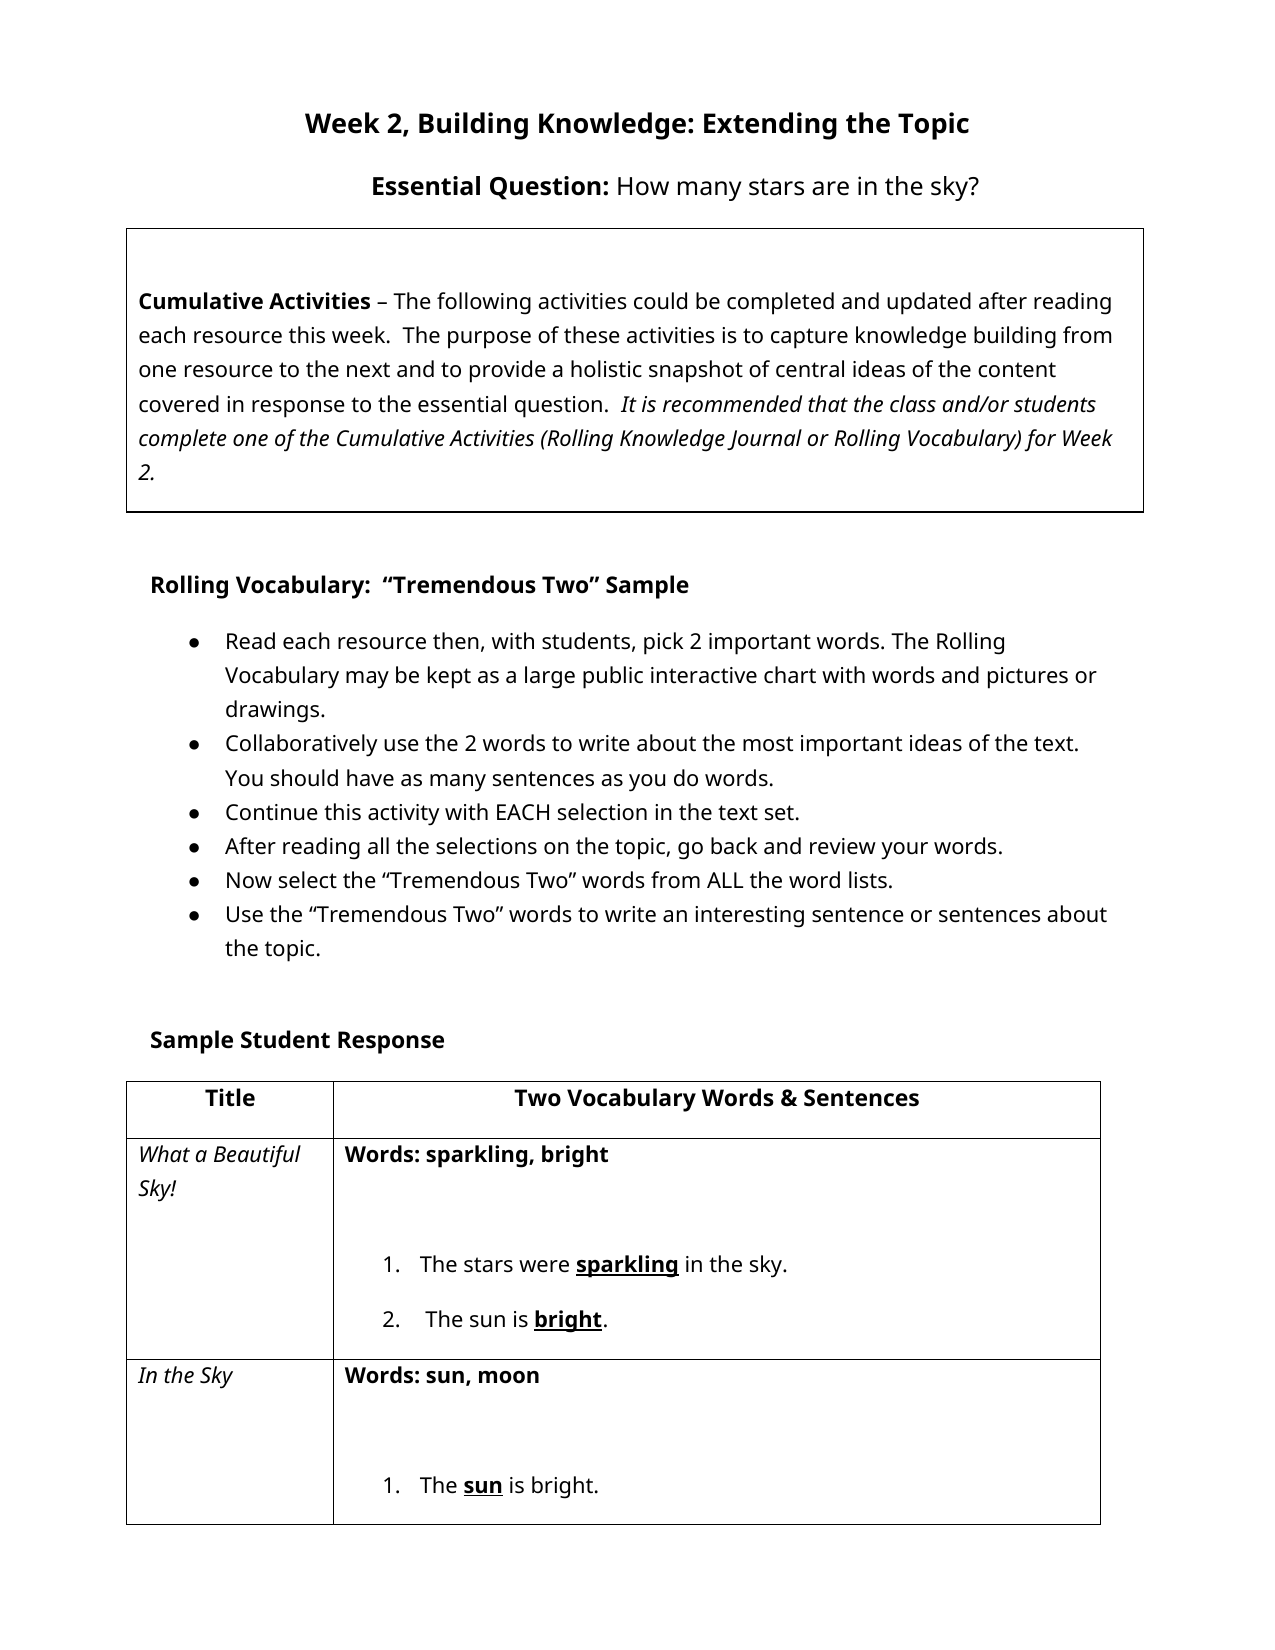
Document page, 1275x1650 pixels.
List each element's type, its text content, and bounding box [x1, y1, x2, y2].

list Continue this activity with EACH selection in the text set. [187, 797, 1125, 827]
list Use the “Tremendous Two” words to write an interesting sentence or sentences about the topic. [187, 899, 1125, 963]
table_cell In the Sky [127, 1360, 333, 1524]
table_cell Words: sparkling, bright The stars were sparkling in the sky. The sun is bright. [334, 1139, 1100, 1359]
list Read each resource then, with students, pick 2 important words. The Rolling Vocabulary may be kept as a large public interactive chart with words and pictures or drawings. [187, 626, 1125, 724]
text Essential Question: How many stars are in the sky? [150, 168, 1200, 202]
list Collaboratively use the 2 words to write about the most important ideas of the text. You should have as many sentences as you do words. [187, 728, 1125, 792]
list Now select the “Tremendous Two” words from ALL the word lists. [187, 865, 1125, 895]
table_cell What a Beautiful Sky! [127, 1139, 333, 1359]
text Sample Student Response [150, 1024, 1125, 1056]
list After reading all the selections on the topic, go back and review your words. [187, 831, 1125, 861]
table_header Two Vocabulary Words & Sentences [334, 1082, 1100, 1138]
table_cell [334, 1360, 1100, 1524]
text Rolling Vocabulary: “Tremendous Two” Sample [150, 569, 1125, 600]
table_header Title [127, 1082, 333, 1138]
table_header Cumulative Activities – The following activities could be completed and updated after reading each resource this week. The purpose of these activities is to capture knowledge building from one resource to the next and to provide a holistic snapshot of central ideas of the content covered in response to the essential question. It is recommended that the class and/or students complete one of the Cumulative Activities (Rolling Knowledge Journal or Rolling Vocabulary) for Week 2. [127, 229, 1143, 511]
text Week 2, Building Knowledge: Extending the Topic [150, 105, 1125, 142]
